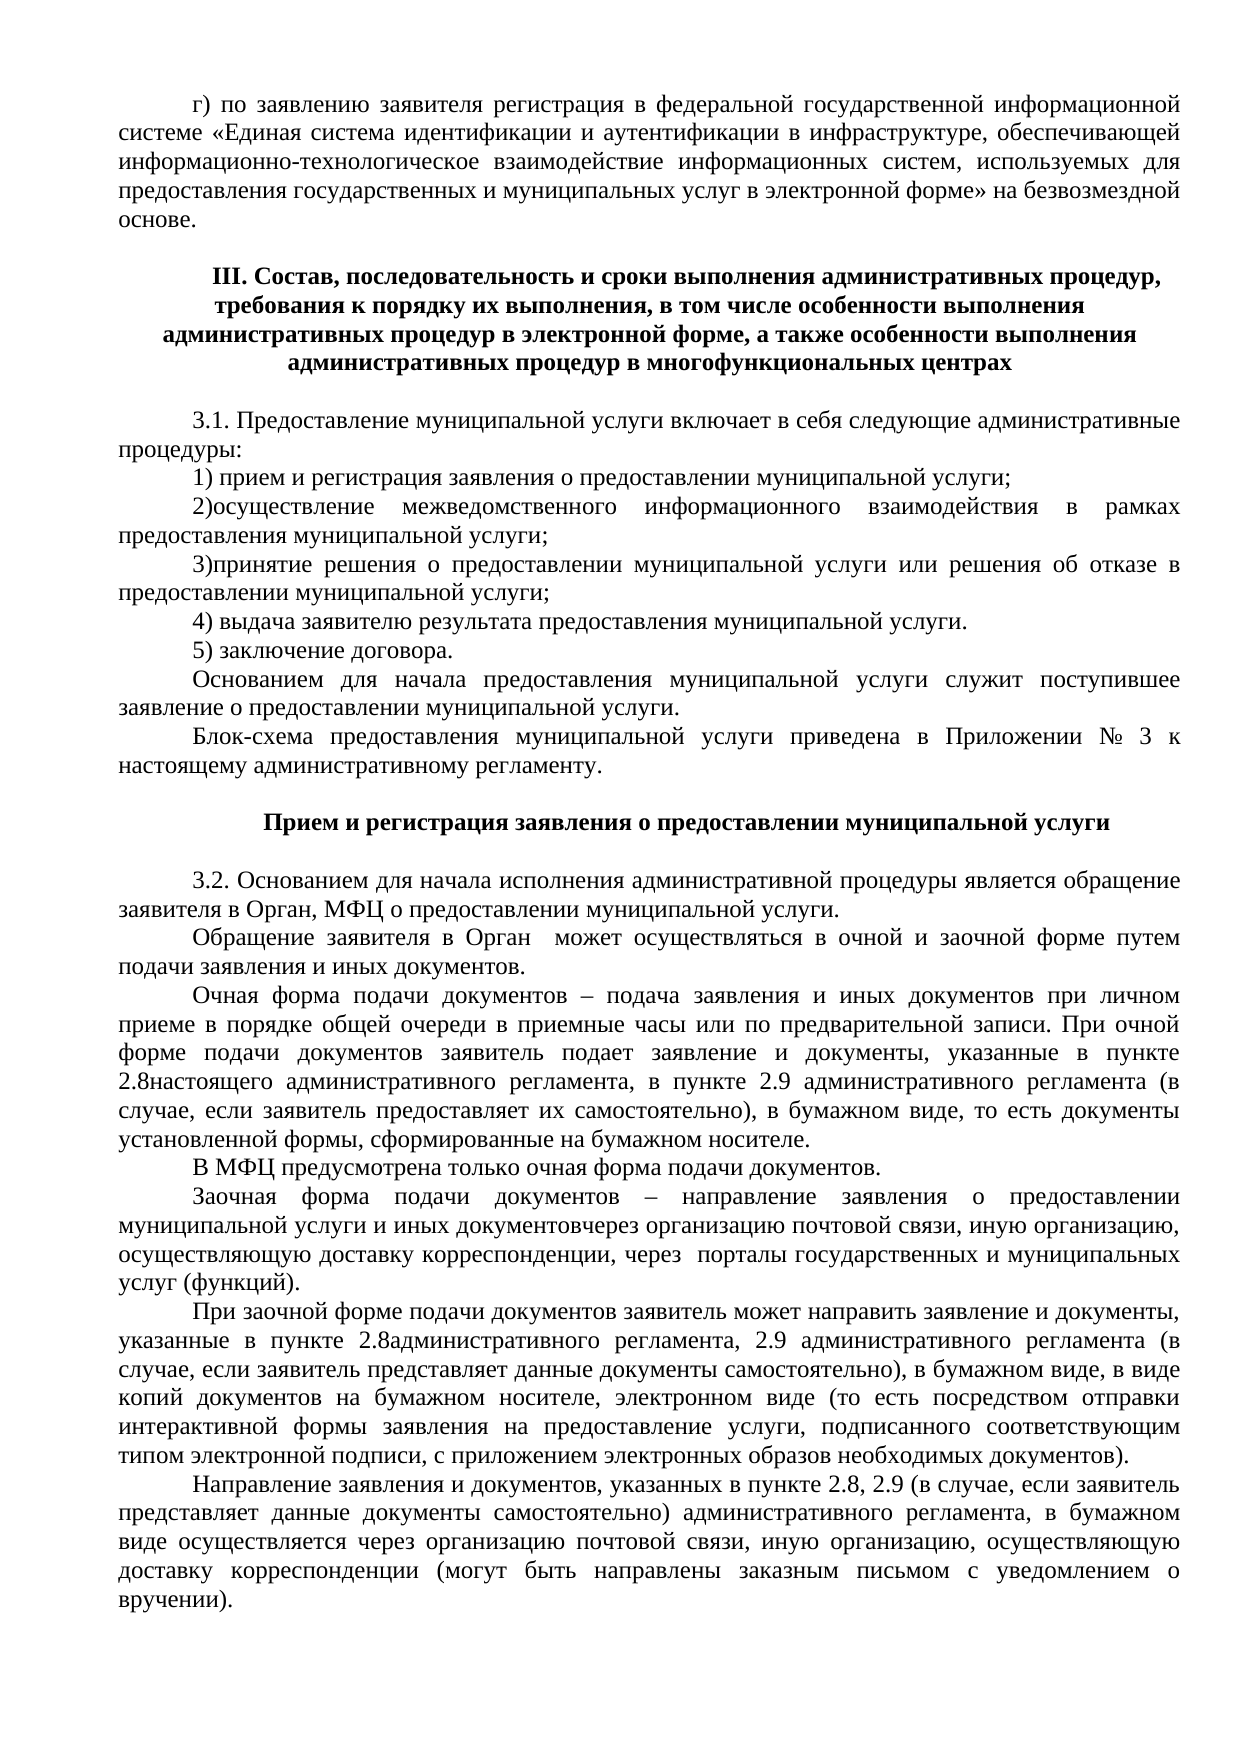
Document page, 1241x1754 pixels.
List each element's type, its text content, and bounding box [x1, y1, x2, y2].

text Блок-схема предоставления муниципальной услуги приведена в Приложении № 3 к настоящему административному регламенту. [118, 721, 1181, 779]
text Заочная форма подачи документов – направление заявления о предоставлении муниципальной услуги и иных документовчерез организацию почтовой связи, иную организацию, осуществляющую доставку корреспонденции, через порталы государственных и муниципальных услуг (функций). [118, 1181, 1181, 1296]
text 3.1. Предоставление муниципальной услуги включает в себя следующие административные процедуры: [118, 405, 1181, 462]
text Направление заявления и документов, указанных в пункте 2.8, 2.9 (в случае, если заявитель представляет данные документы самостоятельно) административного регламента, в бумажном виде осуществляется через организацию почтовой связи, иную организацию, осуществляющую доставку корреспонденции (могут быть направлены заказным письмом с уведомлением о вручении). [118, 1469, 1181, 1612]
text 4) выдача заявителю результата предоставления муниципальной услуги. [118, 606, 1181, 635]
text 3.2. Основанием для начала исполнения административной процедуры является обращение заявителя в Орган, МФЦ о предоставлении муниципальной услуги. [118, 865, 1181, 922]
text III. Состав, последовательность и сроки выполнения административных процедур, требования к порядку их выполнения, в том числе особенности выполнения административных процедур в электронной форме, а также особенности выполнения административных процедур в многофункциональных центрах [118, 261, 1181, 376]
text 5) заключение договора. [118, 635, 1181, 664]
text В МФЦ предусмотрена только очная форма подачи документов. [118, 1152, 1181, 1181]
text 3)принятие решения о предоставлении муниципальной услуги или решения об отказе в предоставлении муниципальной услуги; [118, 549, 1181, 606]
text 1) прием и регистрация заявления о предоставлении муниципальной услуги; [118, 462, 1181, 491]
text г) по заявлению заявителя регистрация в федеральной государственной информационной системе «Единая система идентификации и аутентификации в инфраструктуре, обеспечивающей информационно-технологическое взаимодействие информационных систем, используемых для предоставления государственных и муниципальных услуг в электронной форме» на безвозмездной основе. [118, 89, 1181, 232]
text При заочной форме подачи документов заявитель может направить заявление и документы, указанные в пункте 2.8административного регламента, 2.9 административного регламента (в случае, если заявитель представляет данные документы самостоятельно), в бумажном виде, в виде копий документов на бумажном носителе, электронном виде (то есть посредством отправки интерактивной формы заявления на предоставление услуги, подписанного соответствующим типом электронной подписи, с приложением электронных образов необходимых документов). [118, 1296, 1181, 1469]
text Прием и регистрация заявления о предоставлении муниципальной услуги [118, 807, 1181, 836]
text Обращение заявителя в Орган может осуществляться в очной и заочной форме путем подачи заявления и иных документов. [118, 922, 1181, 980]
text 2)осуществление межведомственного информационного взаимодействия в рамках предоставления муниципальной услуги; [118, 491, 1181, 549]
text Очная форма подачи документов – подача заявления и иных документов при личном приеме в порядке общей очереди в приемные часы или по предварительной записи. При очной форме подачи документов заявитель подает заявление и документы, указанные в пункте 2.8настоящего административного регламента, в пункте 2.9 административного регламента (в случае, если заявитель предоставляет их самостоятельно), в бумажном виде, то есть документы установленной формы, сформированные на бумажном носителе. [118, 980, 1181, 1152]
text Основанием для начала предоставления муниципальной услуги служит поступившее заявление о предоставлении муниципальной услуги. [118, 664, 1181, 721]
